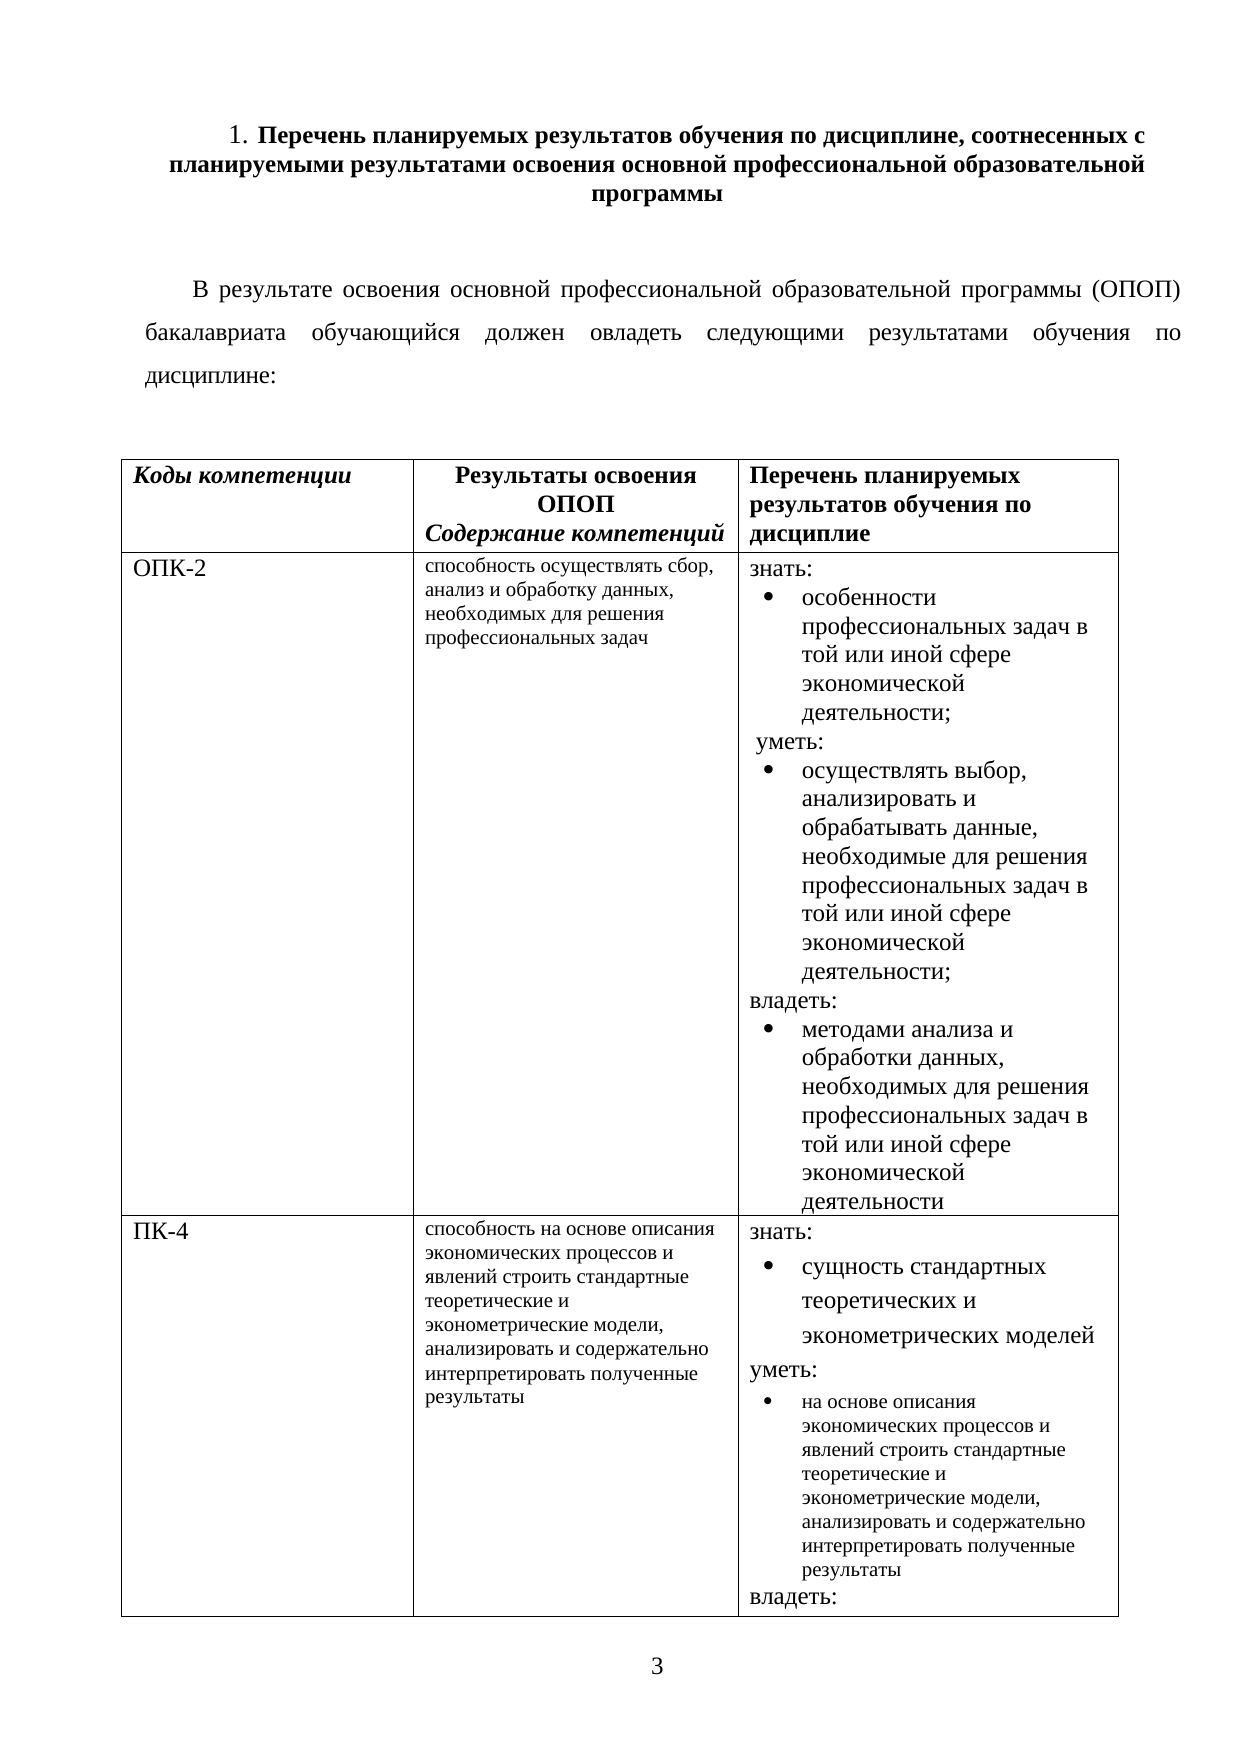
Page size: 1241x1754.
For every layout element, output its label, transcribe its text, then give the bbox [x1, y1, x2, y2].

table_header Перечень планируемых результатов обучения по дисциплие [739, 460, 1118, 552]
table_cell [414, 1216, 738, 1616]
table_cell ОПК-2 [122, 553, 413, 1215]
text В результате освоения основной профессиональной образовательной программы (ОПОП) бакалавриата обучающийся должен овладеть следующими результатами обучения по дисциплине: [145, 274, 1181, 389]
list Перечень планируемых результатов обучения по дисциплине, соотнесенных с планируемыми результатами освоения основной профессиональной образовательной программы [133, 118, 1181, 207]
table_cell знать: особенности профессиональных задач в той или иной сфере экономической деятельности; уметь: осуществлять выбор, анализировать и обрабатывать данные, необходимые для решения профессиональных задач в той или иной сфере экономической деятельности; владеть: методами анализа и обработки данных, необходимых для решения профессиональных задач в той или иной сфере экономической деятельности [739, 553, 1118, 1215]
table_header Результаты освоения ОПОП Содержание компетенций [414, 460, 738, 552]
table_header Коды компетенции [122, 460, 413, 552]
table_cell ПК-4 [122, 1216, 413, 1616]
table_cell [739, 1216, 1118, 1616]
table_cell способность осуществлять сбор, анализ и обработку данных, необходимых для решения профессиональных задач [414, 553, 738, 1215]
